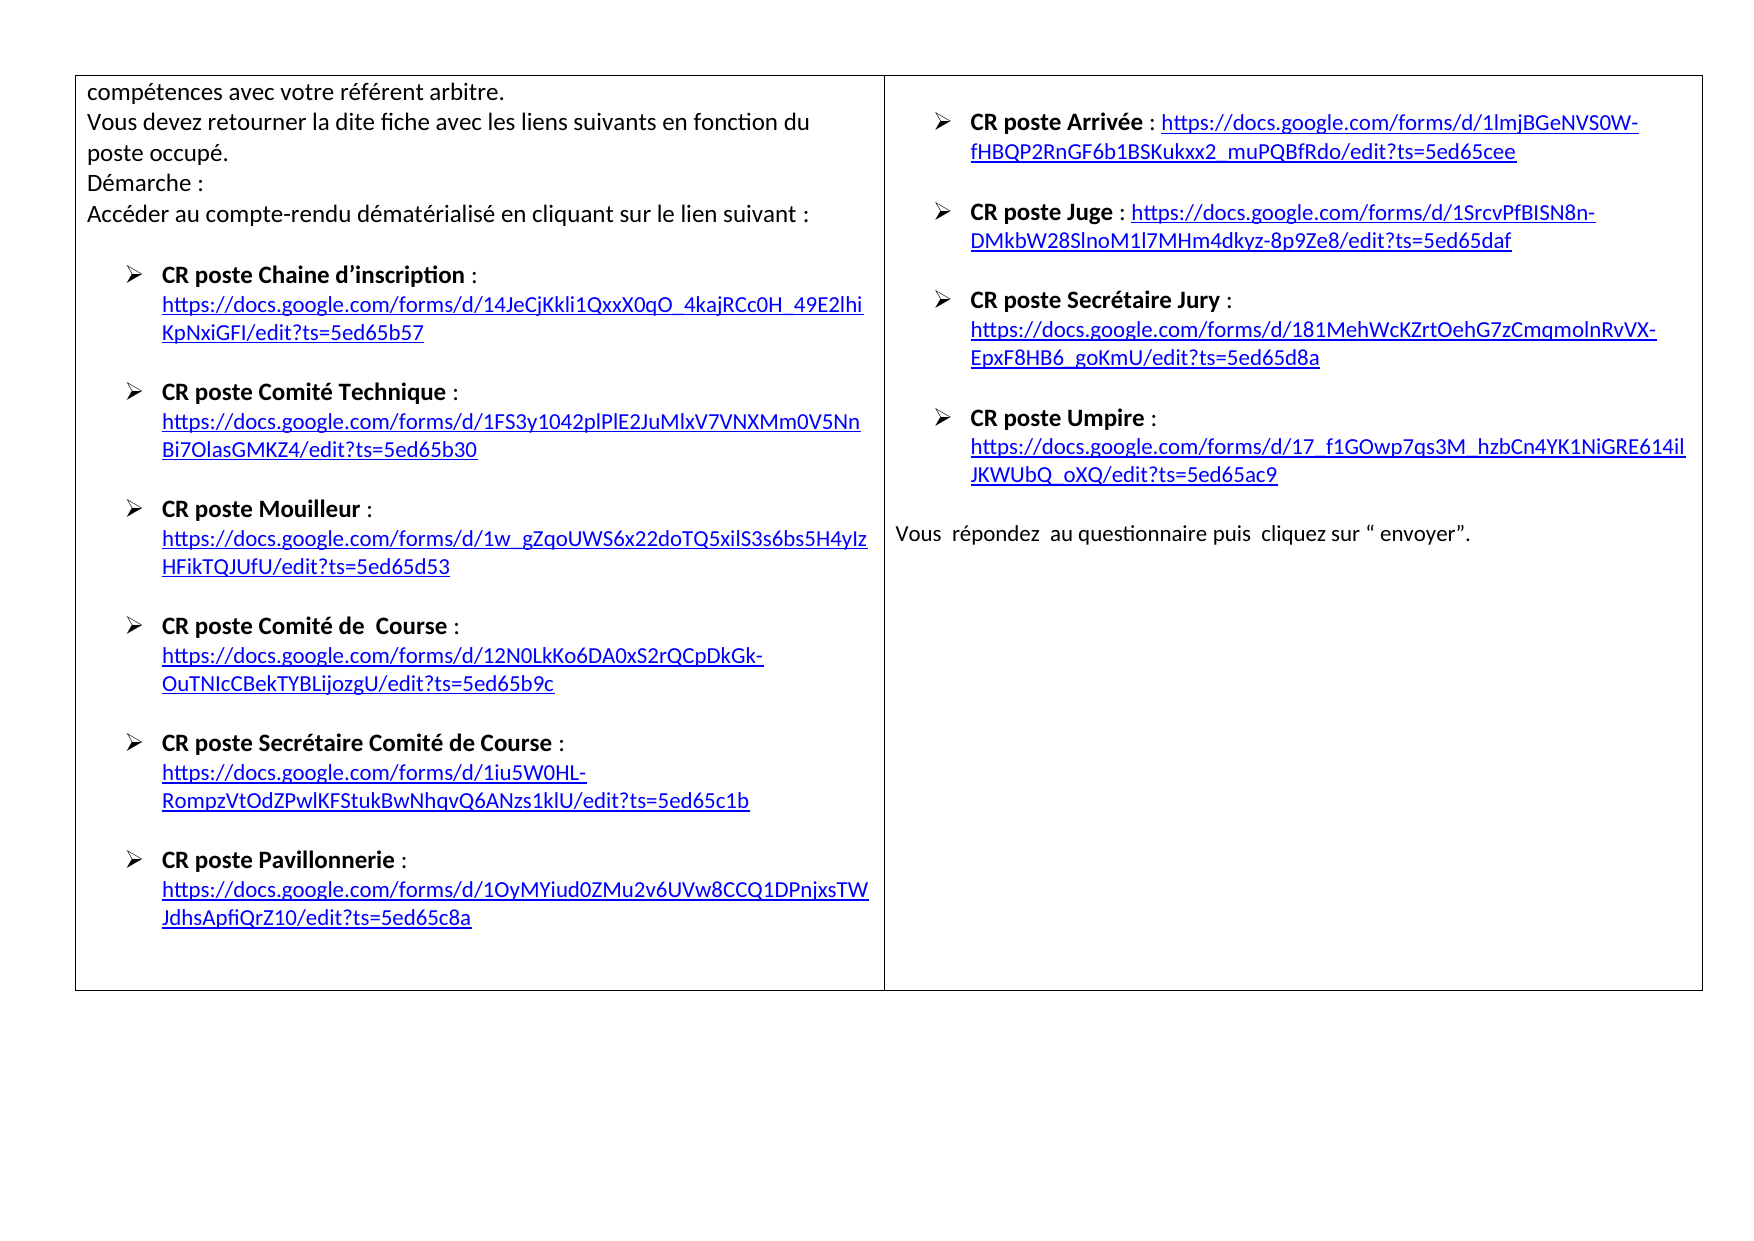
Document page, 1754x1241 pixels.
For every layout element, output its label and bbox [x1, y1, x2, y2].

table_header [885, 76, 1702, 990]
table_header [76, 76, 884, 990]
